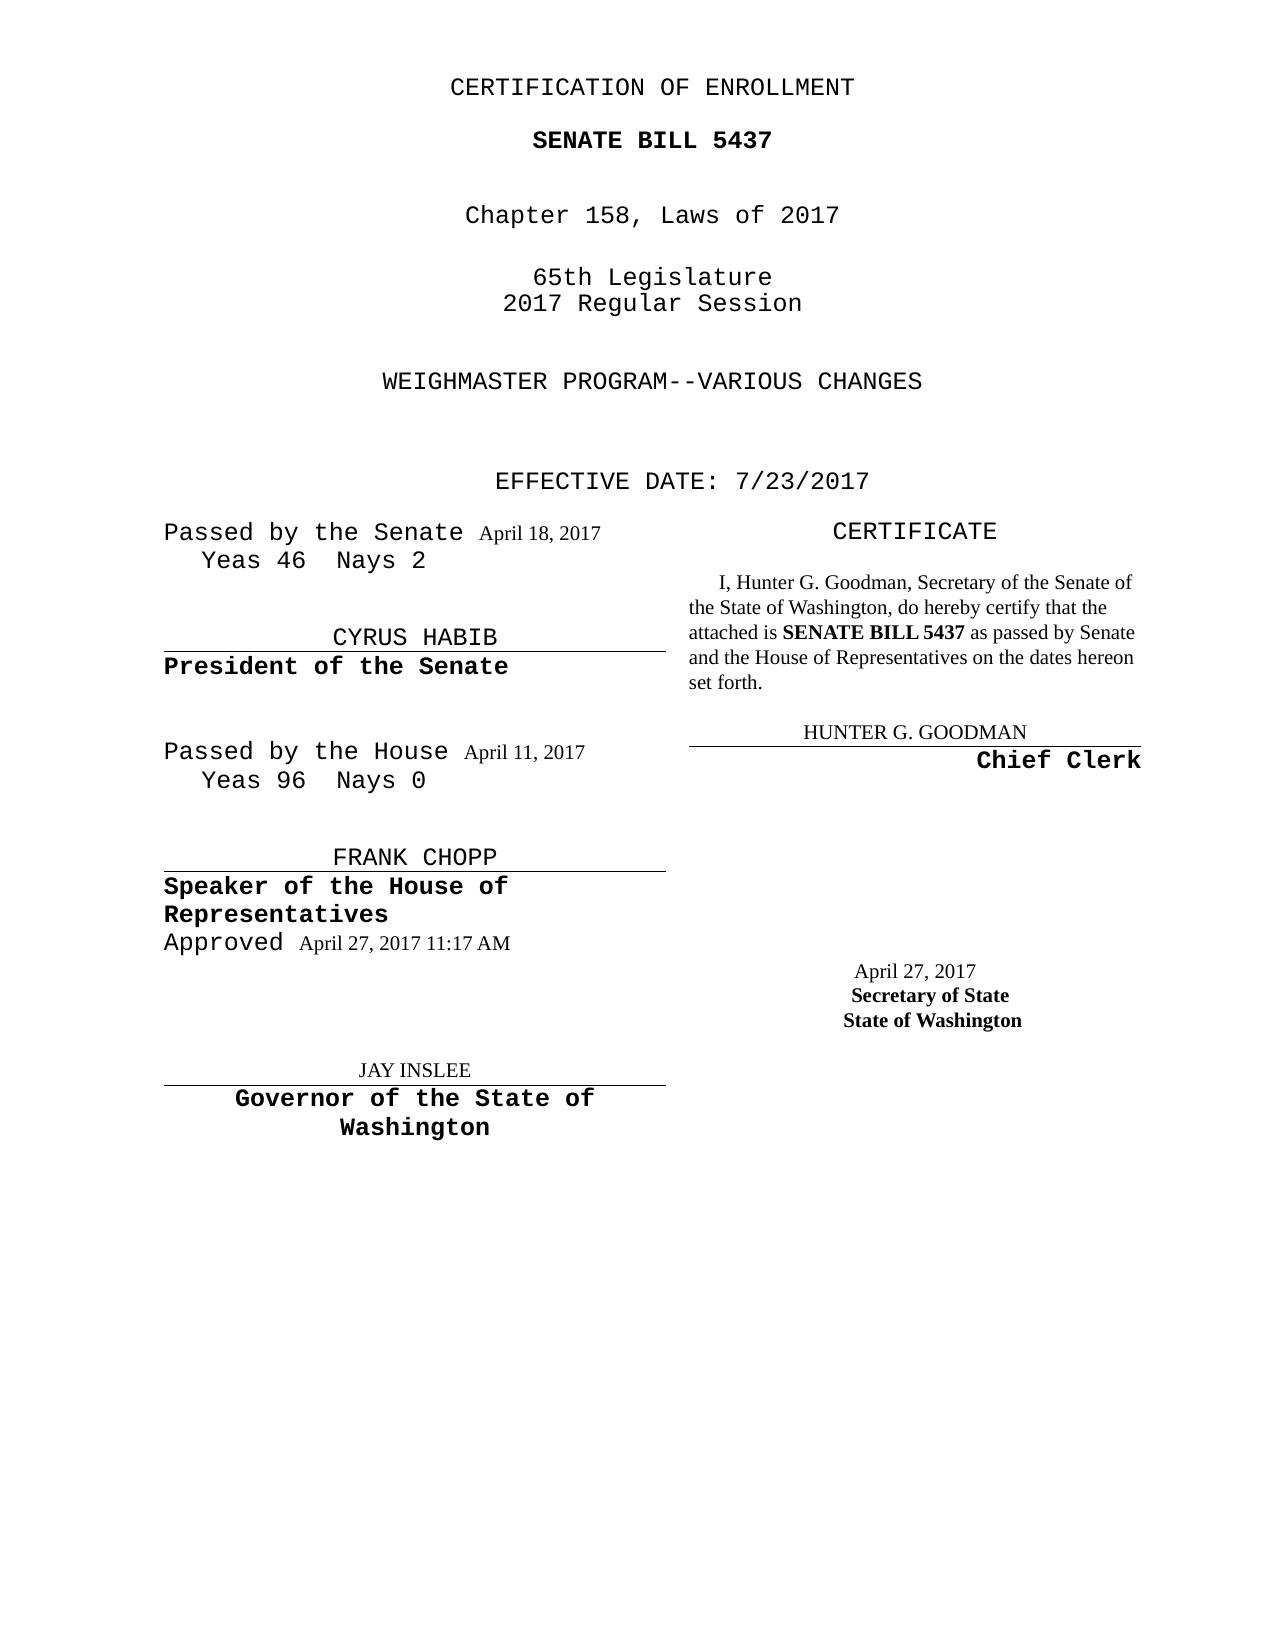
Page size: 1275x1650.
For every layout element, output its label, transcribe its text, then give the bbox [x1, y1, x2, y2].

table_cell April 27, 2017 [678, 930, 1152, 983]
text SENATE BILL 5437 [135, 128, 1170, 153]
text Chapter 158, Laws of 2017 [135, 203, 1170, 228]
table_cell Approved April 27, 2017 11:17 AM [153, 930, 677, 983]
text CERTIFICATION OF ENROLLMENT [135, 75, 1170, 103]
text EFFECTIVE DATE: 7/23/2017 [135, 469, 1170, 494]
table_header CERTIFICATE I, Hunter G. Goodman, Secretary of the Senate of the State of Washington, do hereby certify that the attached is SENATE BILL 5437 as passed by Senate and the House of Representatives on the dates hereon set forth. HUNTER G. GOODMAN Chief Clerk [678, 519, 1152, 930]
text WEIGHMASTER PROGRAM--VARIOUS CHANGES [135, 369, 1170, 394]
table_cell JAY INSLEE Governor of the State of Washington [153, 983, 677, 1143]
text 65th Legislature [135, 266, 1170, 291]
table_header Passed by the Senate April 18, 2017 Yeas 46 Nays 2 CYRUS HABIB President of the Senate Passed by the House April 11, 2017 Yeas 96 Nays 0 FRANK CHOPP Speaker of the House of Representatives [153, 519, 677, 930]
table_cell Secretary of State State of Washington [678, 983, 1152, 1143]
text 2017 Regular Session [135, 291, 1170, 319]
